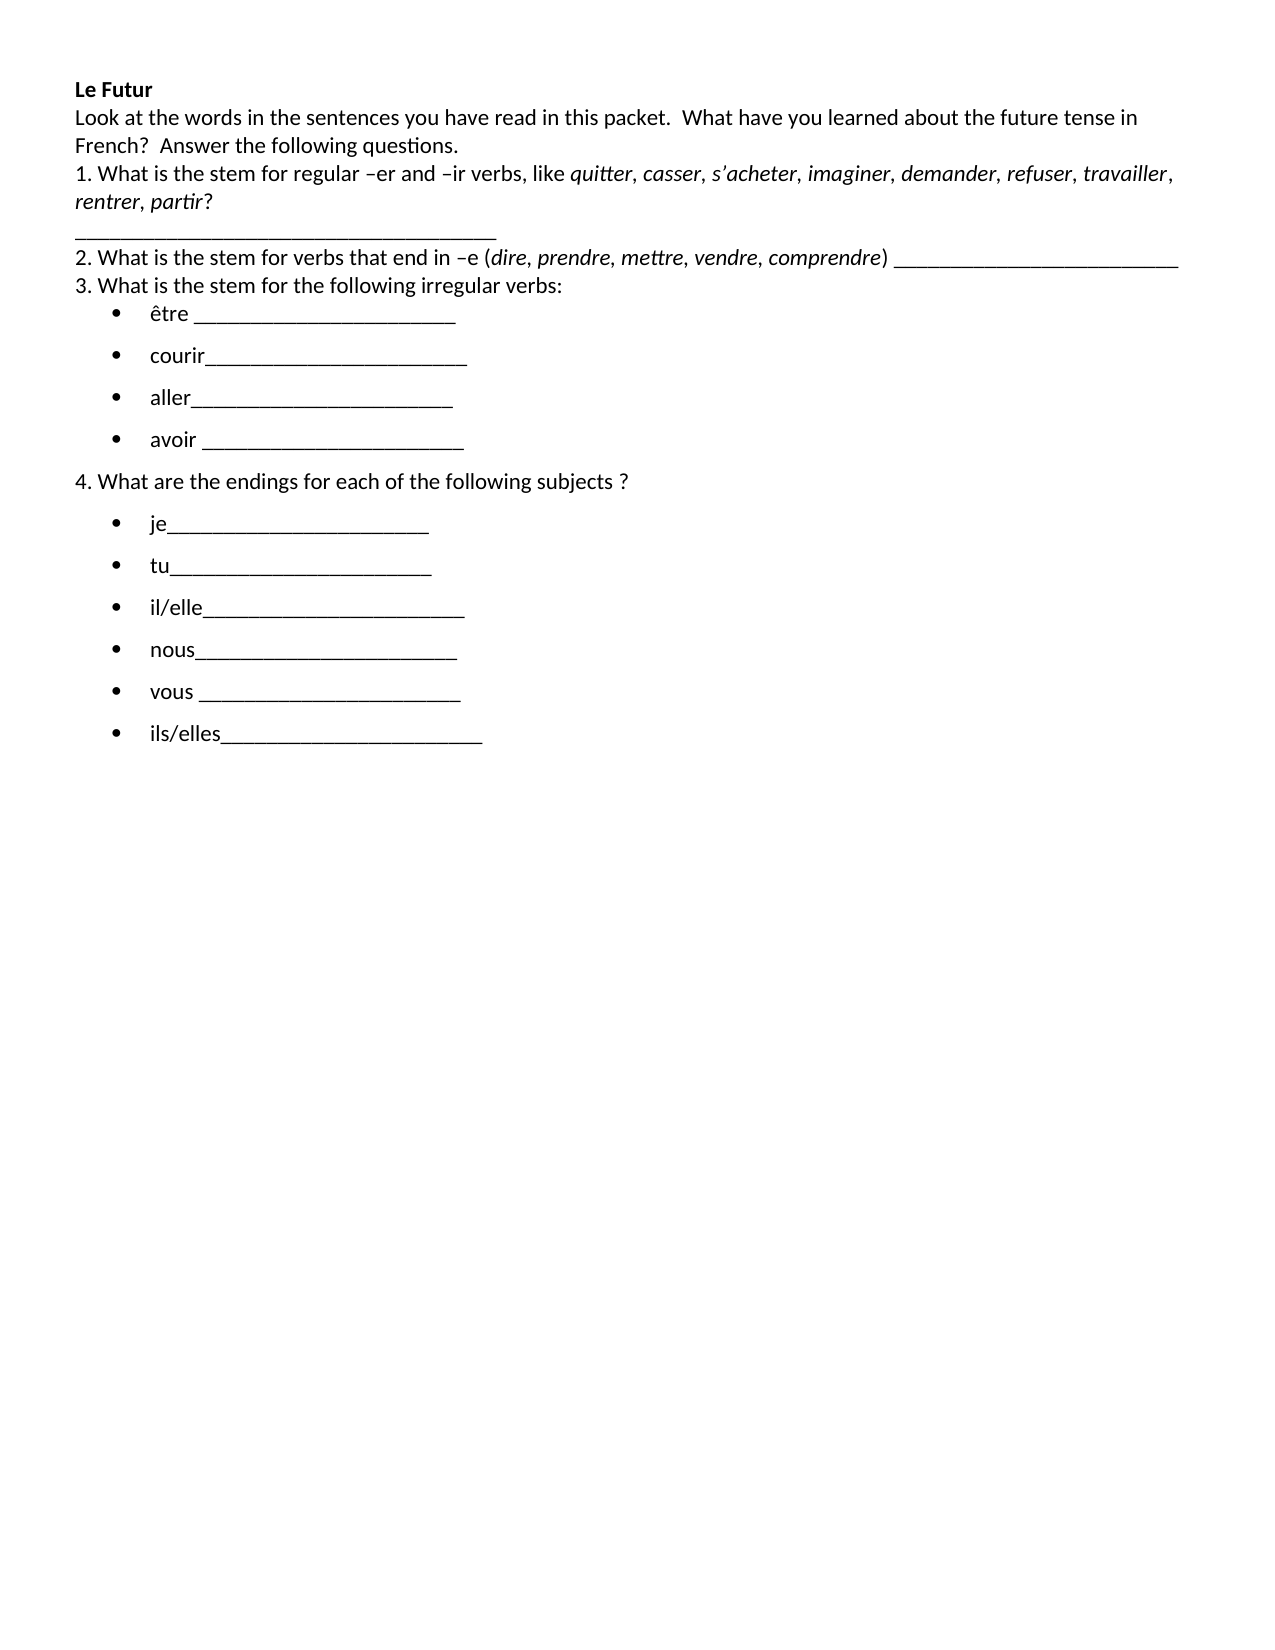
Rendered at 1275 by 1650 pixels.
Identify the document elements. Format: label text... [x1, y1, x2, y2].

text Look at the words in the sentences you have read in this packet. What have you learned about the future tense in French? Answer the following questions. [75, 103, 1200, 159]
text _____________________________________ [75, 215, 1200, 243]
list il/elle_______________________ [112, 593, 1200, 621]
text 2. What is the stem for verbs that end in –e (dire, prendre, mettre, vendre, comprendre) _________________________ [75, 243, 1200, 271]
text 3. What is the stem for the following irregular verbs: [75, 271, 1200, 299]
list nous_______________________ [112, 635, 1200, 663]
list tu_______________________ [112, 551, 1200, 579]
list être _______________________ [112, 299, 1200, 327]
list courir_______________________ [112, 341, 1200, 369]
text Le Futur [75, 75, 1200, 103]
list vous _______________________ [112, 677, 1200, 705]
text 4. What are the endings for each of the following subjects ? [75, 467, 1200, 495]
list aller_______________________ [112, 383, 1200, 411]
text 1. What is the stem for regular –er and –ir verbs, like quitter, casser, s’acheter, imaginer, demander, refuser, travailler, rentrer, partir? [75, 159, 1200, 215]
list ils/elles_______________________ [112, 719, 1200, 747]
list je_______________________ [112, 509, 1200, 537]
list avoir _______________________ [112, 425, 1200, 453]
